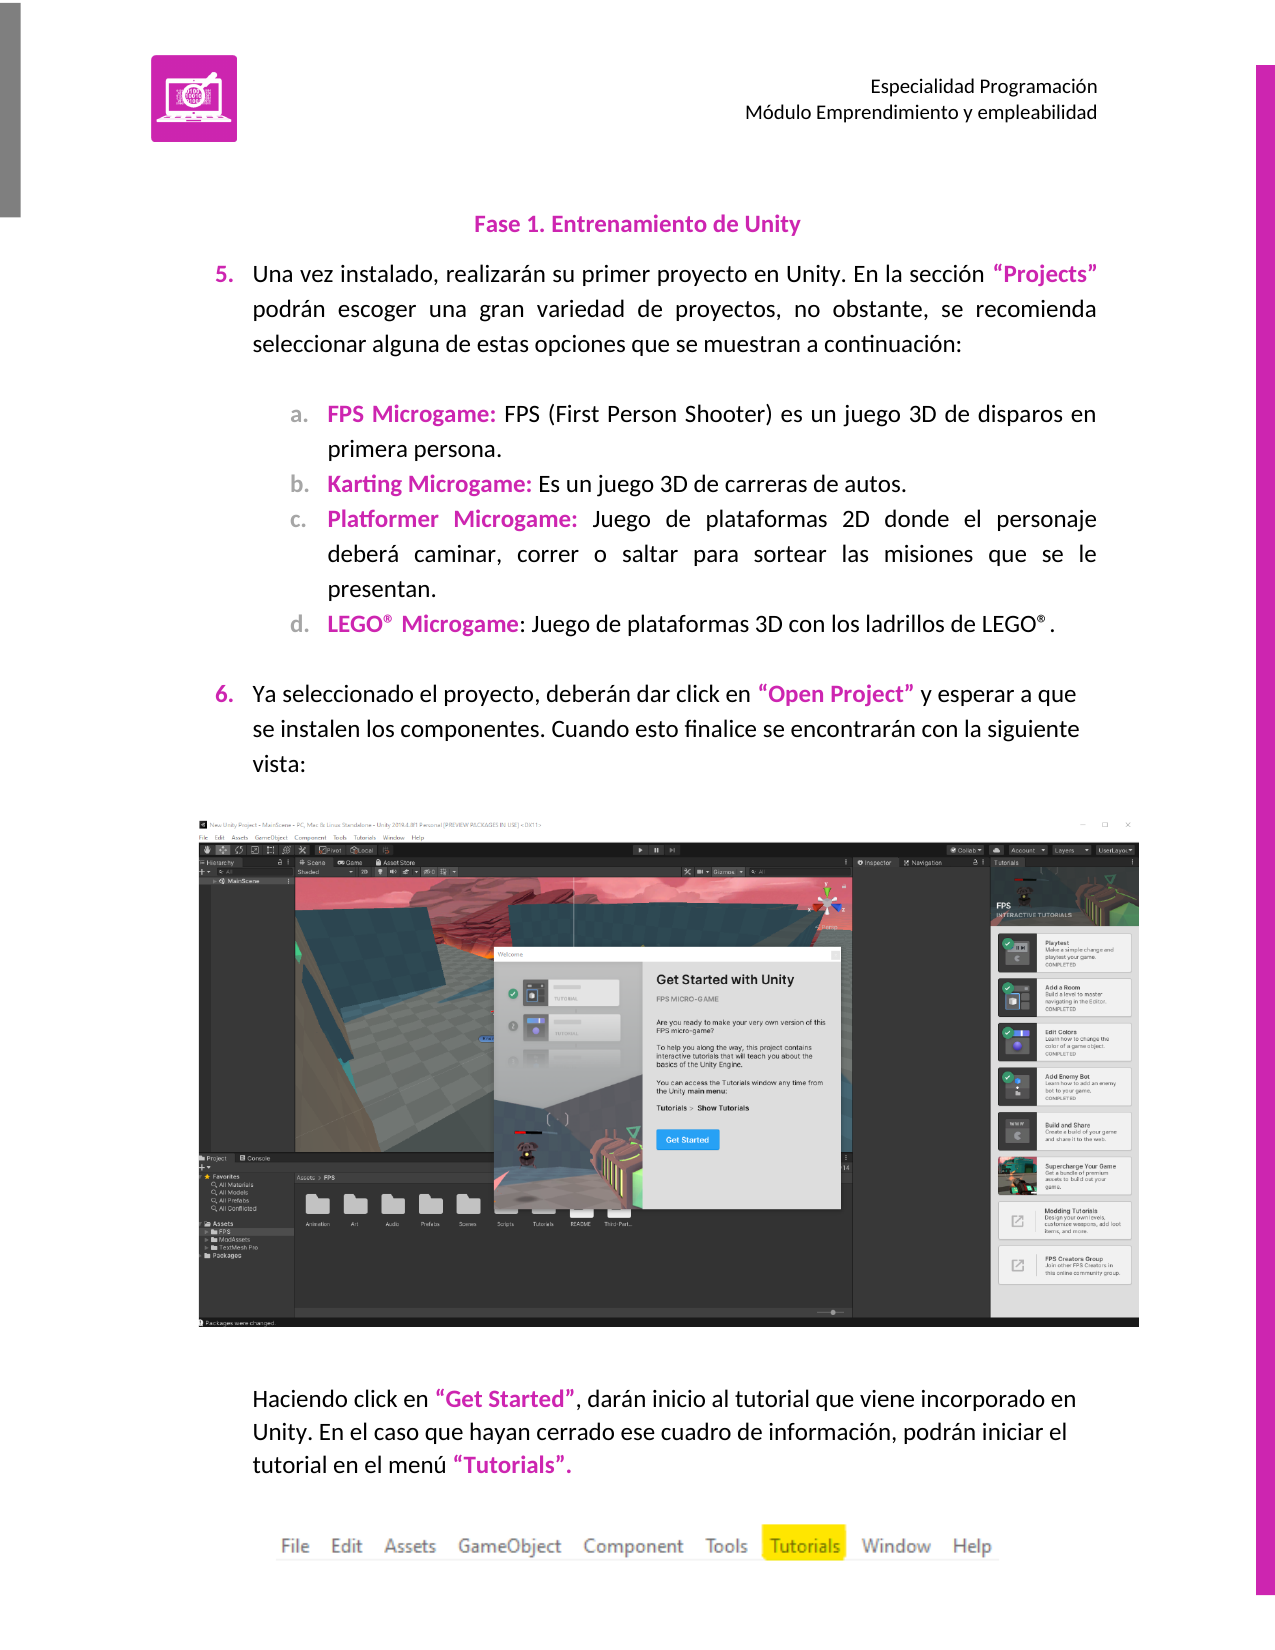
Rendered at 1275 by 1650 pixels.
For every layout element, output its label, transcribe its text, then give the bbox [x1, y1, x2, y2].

list Platformer Microgame: Juego de plataformas 2D donde el personaje deberá caminar, correr o saltar para sortear las misiones que se le presentan. [290, 503, 1098, 604]
list Ya seleccionado el proyecto, deberán dar click en “Open Project” y esperar a que se instalen los componentes. Cuando esto finalice se encontrarán con la siguiente vista: [215, 678, 1098, 779]
text Fase 1. Entrenamiento de Unity [177, 209, 1098, 239]
picture [151, 55, 237, 142]
list Una vez instalado, realizarán su primer proyecto en Unity. En la sección “Projects” podrán escoger una gran variedad de proyectos, no obstante, se recomienda seleccionar alguna de estas opciones que se muestran a continuación: [215, 258, 1098, 359]
text Haciendo click en “Get Started”, darán inicio al tutorial que viene incorporado en Unity. En el caso que hayan cerrado ese cuadro de información, podrán iniciar el tutorial en el menú “Tutorials”. [252, 1383, 1098, 1479]
picture [198, 818, 1139, 1327]
list LEGO® Microgame: Juego de plataformas 3D con los ladrillos de LEGO®. [290, 608, 1098, 639]
list Karting Microgame: Es un juego 3D de carreras de autos. [290, 468, 1098, 499]
picture [275, 1512, 1000, 1575]
list FPS Microgame: FPS (First Person Shooter) es un juego 3D de disparos en primera persona. [290, 398, 1098, 464]
